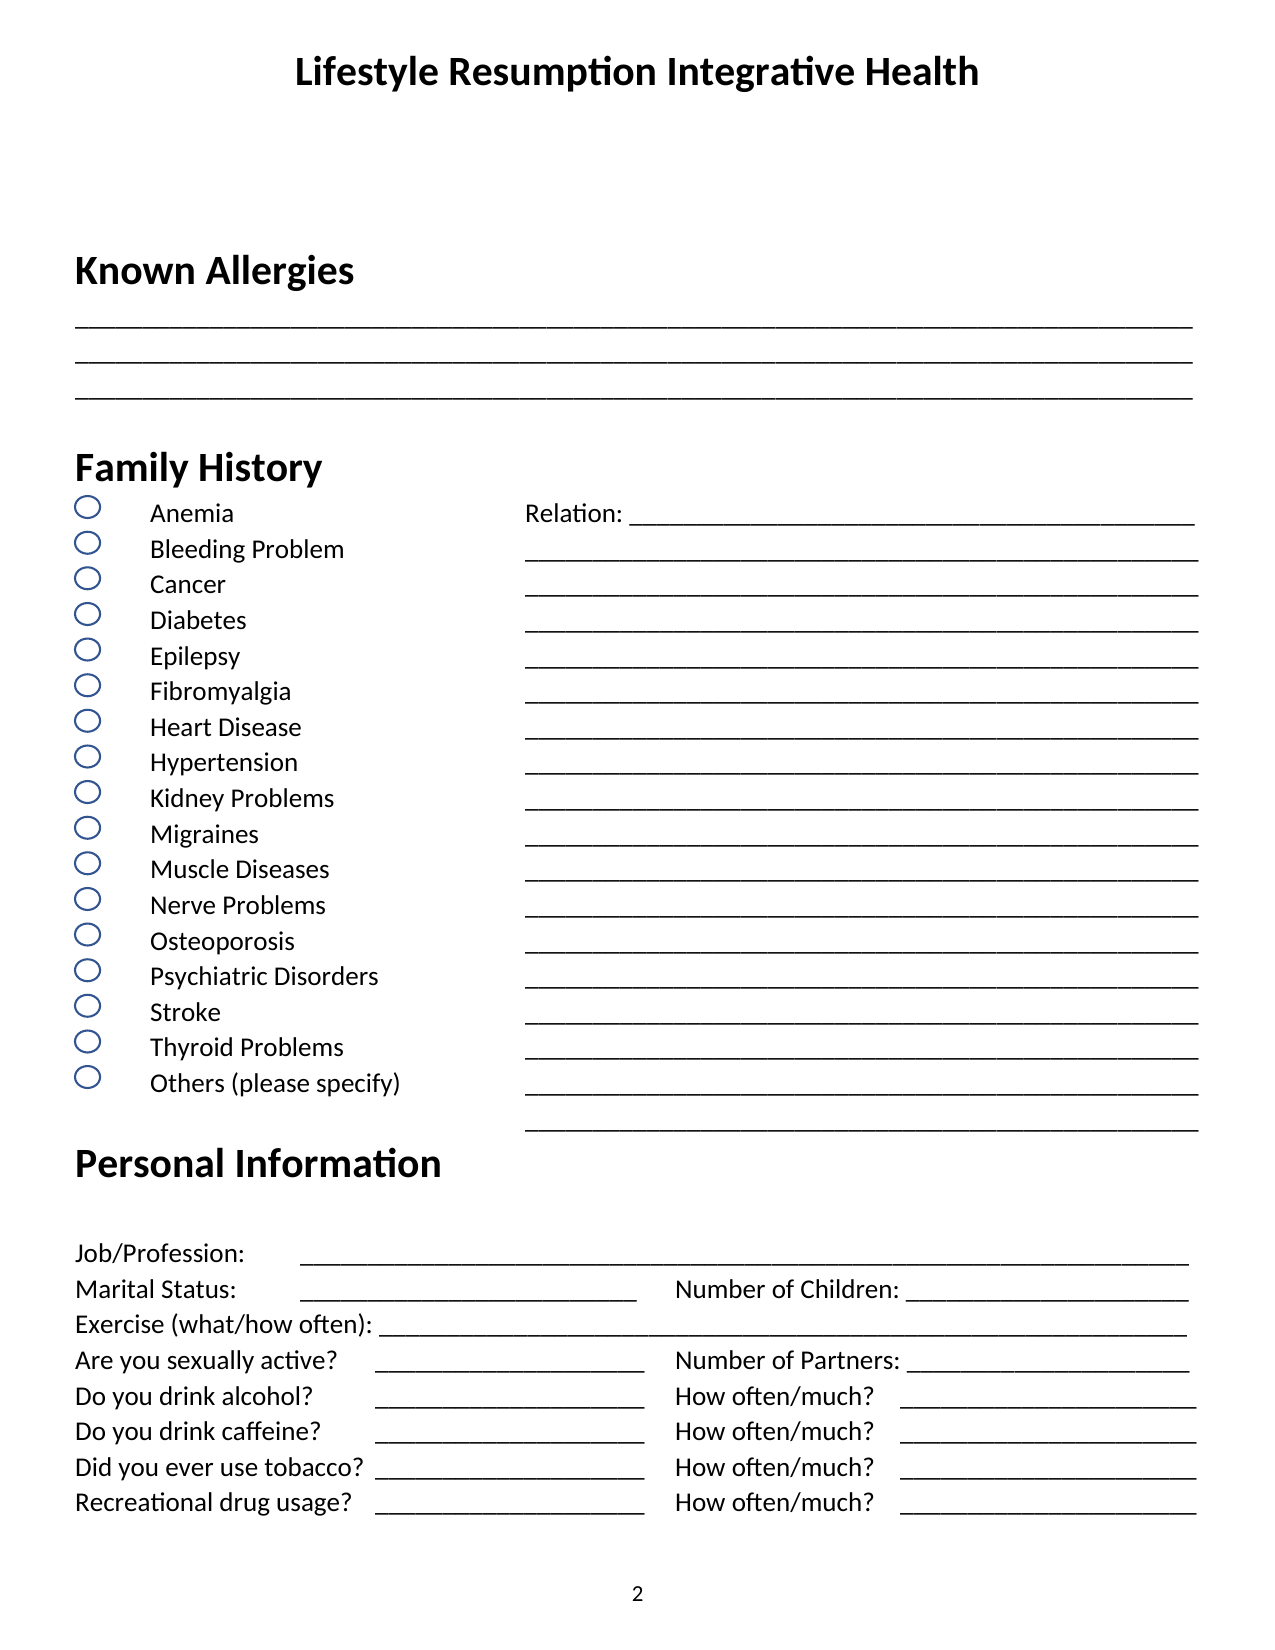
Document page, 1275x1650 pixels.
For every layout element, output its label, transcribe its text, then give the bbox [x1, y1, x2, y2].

text Anemia Relation: __________________________________________ [75, 496, 1200, 529]
text Heart Disease __________________________________________________ [75, 710, 1200, 743]
text Stroke __________________________________________________ [75, 995, 1200, 1028]
text Personal Information [75, 1137, 1200, 1188]
text Thyroid Problems __________________________________________________ [75, 1031, 1200, 1063]
text Exercise (what/how often): ____________________________________________________________ [75, 1307, 1200, 1341]
text Bleeding Problem __________________________________________________ [75, 532, 1200, 565]
text Kidney Problems __________________________________________________ [75, 781, 1200, 814]
text Muscle Diseases __________________________________________________ [75, 852, 1200, 885]
text Epilepsy __________________________________________________ [75, 639, 1200, 672]
text Are you sexually active? ____________________ Number of Partners: _____________________ [75, 1343, 1200, 1376]
text Do you drink alcohol? ____________________ How often/much? ______________________ [75, 1379, 1200, 1412]
text _________________________________________________________________________________________________________________________________________________________________________________________________________________________________________________________ [75, 299, 1200, 403]
text Cancer __________________________________________________ [75, 567, 1200, 600]
text Job/Profession: __________________________________________________________________ [75, 1236, 1200, 1269]
text Osteoporosis __________________________________________________ [75, 924, 1200, 957]
text Migraines __________________________________________________ [75, 817, 1200, 850]
text Nerve Problems __________________________________________________ [75, 888, 1200, 921]
text Others (please specify) __________________________________________________ [75, 1066, 1200, 1099]
text Recreational drug usage? ____________________ How often/much? ______________________ [75, 1486, 1200, 1519]
text Fibromyalgia __________________________________________________ [75, 674, 1200, 707]
text Hypertension __________________________________________________ [75, 746, 1200, 778]
text Psychiatric Disorders __________________________________________________ [75, 959, 1200, 992]
text Family History [75, 441, 1200, 492]
text __________________________________________________ [75, 1102, 1200, 1135]
text Marital Status: _________________________ Number of Children: _____________________ [75, 1272, 1200, 1305]
text Did you ever use tobacco? ____________________ How often/much? ______________________ [75, 1450, 1200, 1483]
text Do you drink caffeine? ____________________ How often/much? ______________________ [75, 1414, 1200, 1447]
text Diabetes __________________________________________________ [75, 603, 1200, 636]
text Known Allergies [75, 244, 1200, 295]
